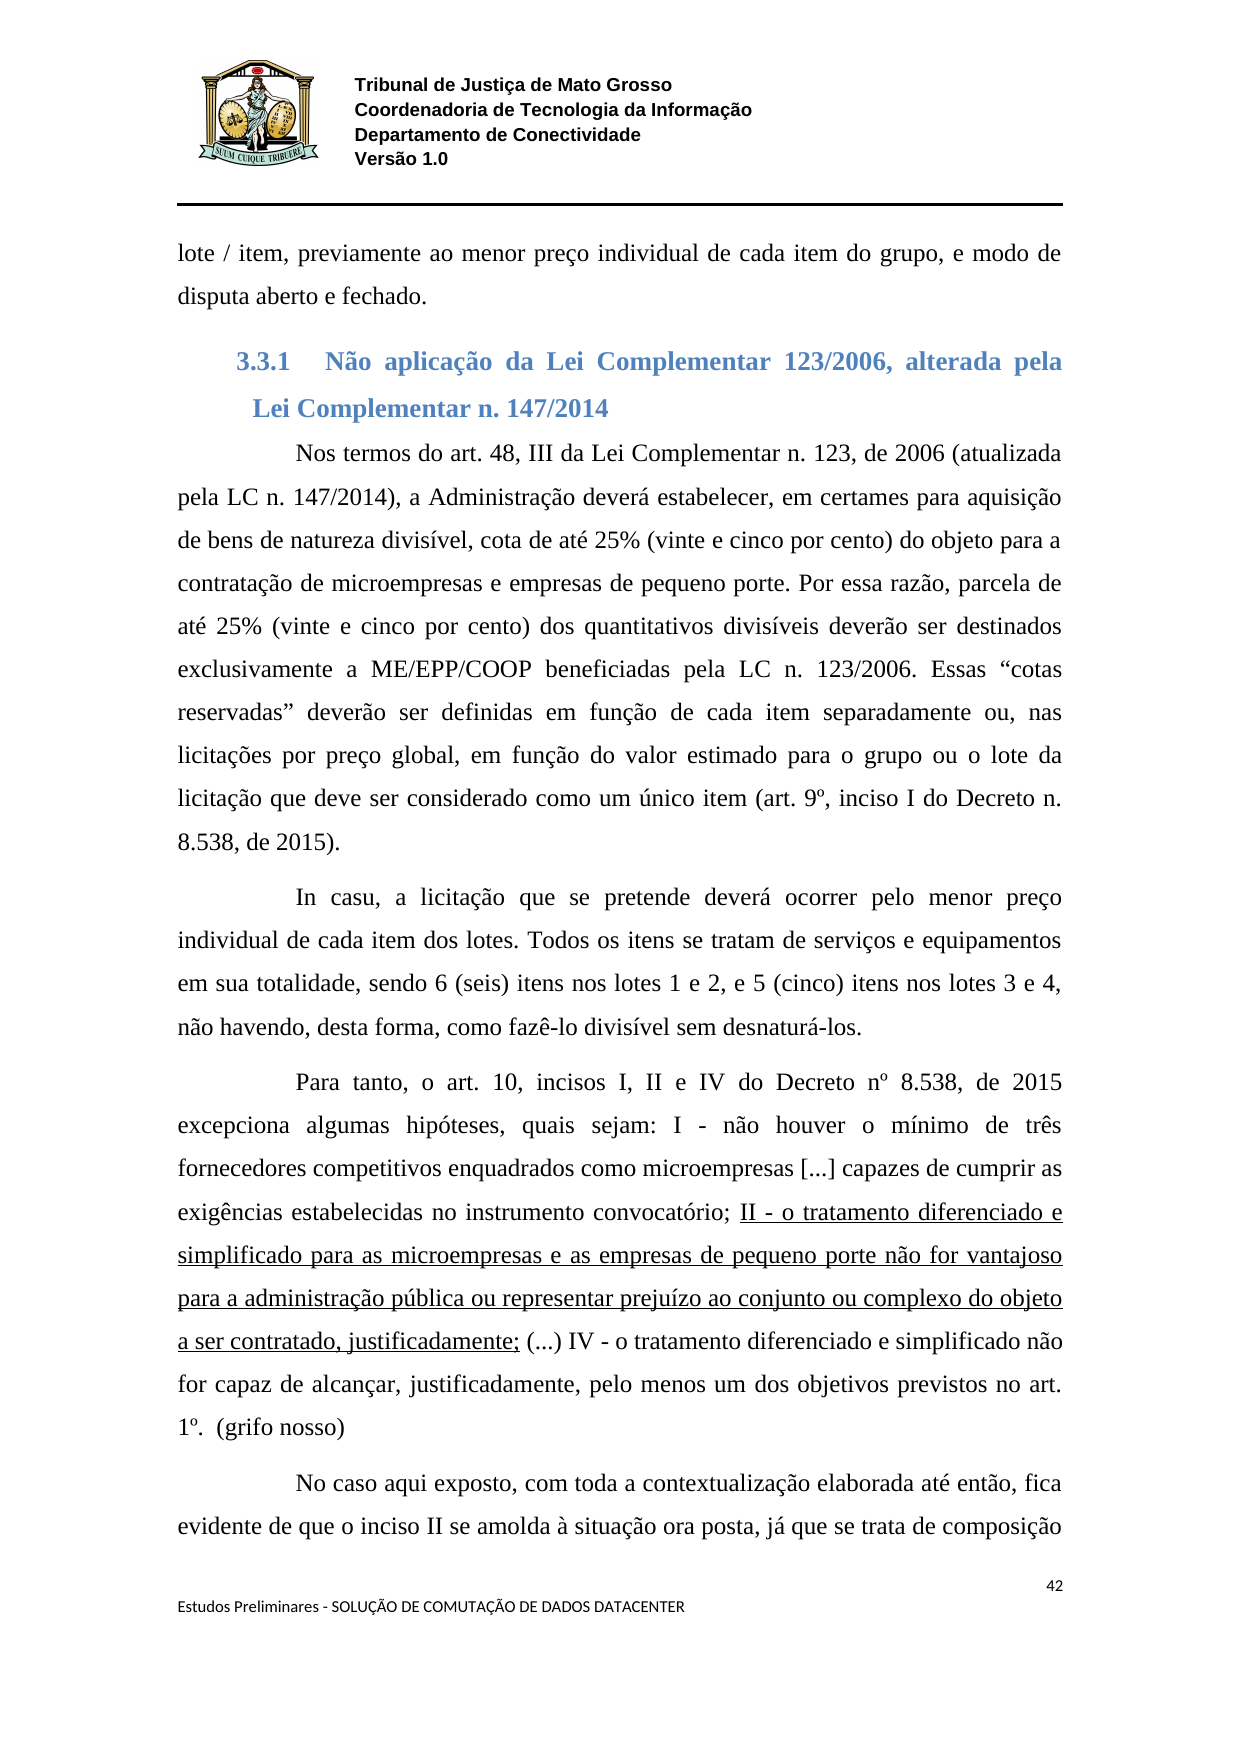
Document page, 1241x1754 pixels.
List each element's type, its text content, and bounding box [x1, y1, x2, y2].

text In casu, a licitação que se pretende deverá ocorrer pelo menor preço individual de cada item dos lotes. Todos os itens se tratam de serviços e equipamentos em sua totalidade, sendo 6 (seis) itens nos lotes 1 e 2, e 5 (cinco) itens nos lotes 3 e 4, não havendo, desta forma, como fazê-lo divisível sem desnaturá-los. [177, 882, 1063, 1040]
text Nos termos do art. 48, III da Lei Complementar n. 123, de 2006 (atualizada pela LC n. 147/2014), a Administração deverá estabelecer, em certames para aquisição de bens de natureza divisível, cota de até 25% (vinte e cinco por cento) do objeto para a contratação de microempresas e empresas de pequeno porte. Por essa razão, parcela de até 25% (vinte e cinco por cento) dos quantitativos divisíveis deverão ser destinados exclusivamente a ME/EPP/COOP beneficiadas pela LC n. 123/2006. Essas “cotas reservadas” deverão ser definidas em função de cada item separadamente ou, nas licitações por preço global, em função do valor estimado para o grupo ou o lote da licitação que deve ser considerado como um único item (art. 9º, inciso I do Decreto n. 8.538, de 2015). [177, 438, 1063, 855]
subtitle Não aplicação da Lei Complementar 123/2006, alterada pela Lei Complementar n. 147/2014 [236, 345, 1063, 423]
text Para tanto, o art. 10, incisos I, II e IV do Decreto nº 8.538, de 2015 excepciona algumas hipóteses, quais sejam: I - não houver o mínimo de três fornecedores competitivos enquadrados como microempresas [...] capazes de cumprir as exigências estabelecidas no instrumento convocatório; II - o tratamento diferenciado e simplificado para as microempresas e as empresas de pequeno porte não for vantajoso para a administração pública ou representar prejuízo ao conjunto ou complexo do objeto a ser contratado, justificadamente; (...) IV - o tratamento diferenciado e simplificado não for capaz de alcançar, justificadamente, pelo menos um dos objetivos previstos no art. 1º. (grifo nosso) [177, 1309, 1063, 1441]
text Para tanto, o art. 10, incisos I, II e IV do Decreto nº 8.538, de 2015 excepciona algumas hipóteses, quais sejam: I - não houver o mínimo de três fornecedores competitivos enquadrados como microempresas [...] capazes de cumprir as exigências estabelecidas no instrumento convocatório; II - o tratamento diferenciado e simplificado para as microempresas e as empresas de pequeno porte não for vantajoso para a administração pública ou representar prejuízo ao conjunto ou complexo do objeto a ser contratado, justificadamente; (...) IV - o tratamento diferenciado e simplificado não for capaz de alcançar, justificadamente, pelo menos um dos objetivos previstos no art. 1º. (grifo nosso) [177, 1067, 1063, 1265]
picture [198, 60, 319, 166]
